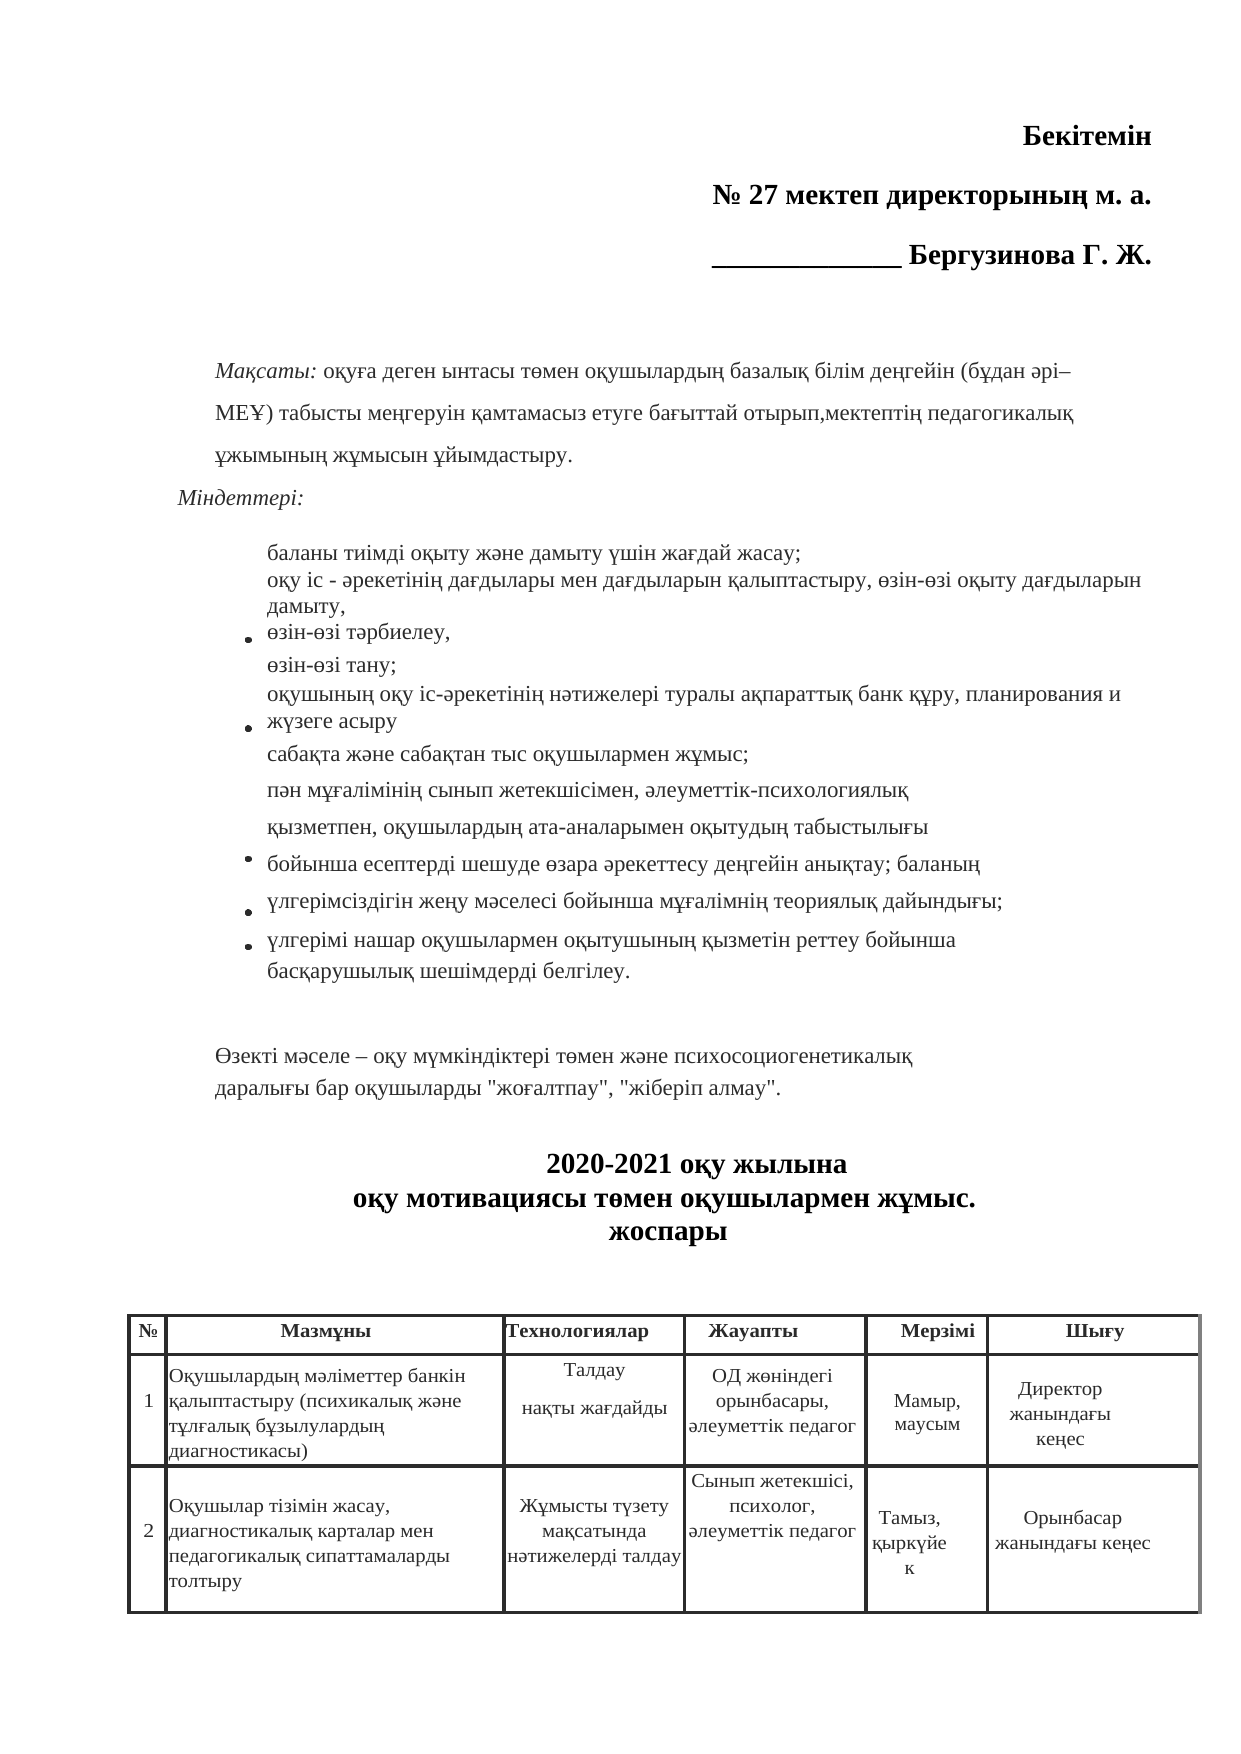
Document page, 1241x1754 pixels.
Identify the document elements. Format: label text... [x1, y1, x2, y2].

picture [242, 722, 254, 734]
table_cell Директор жанындағы кеңес [989, 1356, 1198, 1464]
table_cell Тамыз, қыркүйек [868, 1468, 986, 1611]
text Мақсаты: оқуға деген ынтасы төмен оқушылардың базалық білім деңгейін (бұдан әрі–МЕҰ) табысты меңгеруін қамтамасыз етуге бағыттай отырып,мектептің педагогикалық ұжымының жұмысын ұйымдастыру. [215, 357, 1081, 467]
table_cell 1 [131, 1356, 164, 1464]
text оқу іс - әрекетінің дағдылары мен дағдыларын қалыптастыру, өзін-өзі оқыту дағдыларын дамыту, [267, 566, 1152, 618]
table_cell Оқушылар тізімін жасау, диагностикалық карталар мен педагогикалық сипаттамаларды толтыру [168, 1468, 502, 1611]
text _____________ Бергузинова Г. Ж. [177, 237, 1152, 270]
text жоспары [177, 1213, 1152, 1247]
text Бекітемін [177, 118, 1152, 152]
table_header Жауапты [686, 1317, 864, 1353]
text Міндеттері: [177, 482, 1152, 511]
text оқу мотивациясы төмен оқушылармен жұмыс. [177, 1180, 1152, 1213]
table_cell Оқушылардың мәліметтер банкін қалыптастыру (психикалық және тұлғалық бұзылулардың диагностикасы) [168, 1356, 502, 1464]
table_header Мерзімі [868, 1317, 986, 1353]
table_cell Талдау нақты жағдайды [506, 1356, 683, 1464]
text үлгерімі нашар оқушылармен оқытушының қызметін реттеу бойынша басқарушылық шешімдерді белгілеу. [267, 926, 1070, 984]
text № 27 мектеп директорының м. а. [177, 177, 1152, 211]
table_cell Орынбасар жанындағы кеңес [989, 1468, 1198, 1611]
table_header № [131, 1317, 164, 1353]
text Өзекті мәселе – оқу мүмкіндіктері төмен және психосоциогенетикалық даралығы бар оқушыларды "жоғалтпау", "жіберіп алмау". [215, 1043, 1006, 1101]
table_header Шығу [989, 1317, 1198, 1353]
text өзін-өзі тану; [267, 651, 1152, 677]
table_cell Мамыр, маусым [868, 1356, 986, 1464]
text пән мұғалімінің сынып жетекшісімен, әлеуметтік-психологиялық қызметпен, оқушылардың ата-аналарымен оқытудың табыстылығы бойынша есептерді шешуде өзара әрекеттесу деңгейін анықтау; баланың үлгерімсіздігін жеңу мәселесі бойынша мұғалімнің теориялық дайындығы; [267, 776, 1022, 913]
text өзін-өзі тәрбиелеу, [267, 618, 1152, 645]
table_header Мазмұны [168, 1317, 502, 1353]
table_cell ОД жөніндегі орынбасары, әлеуметтік педагог [686, 1356, 864, 1464]
table_cell Жұмысты түзету мақсатында нәтижелерді талдау [506, 1468, 683, 1611]
table_cell 2 [131, 1468, 164, 1611]
picture [242, 853, 254, 864]
picture [242, 907, 254, 918]
text сабақта және сабақтан тыс оқушылармен жұмыс; [267, 739, 1022, 766]
text баланы тиімді оқыту және дамыту үшін жағдай жасау; [267, 539, 1152, 566]
table_cell Сынып жетекшісі, психолог, әлеуметтік педагог [686, 1468, 864, 1611]
table_header Технологиялар [506, 1317, 683, 1353]
picture [242, 634, 254, 645]
picture [242, 941, 254, 952]
text оқушының оқу іс-әрекетінің нәтижелері туралы ақпараттық банк құру, планирования и жүзеге асыру [267, 680, 1152, 733]
text 2020-2021 оқу жылына [472, 1146, 1152, 1180]
